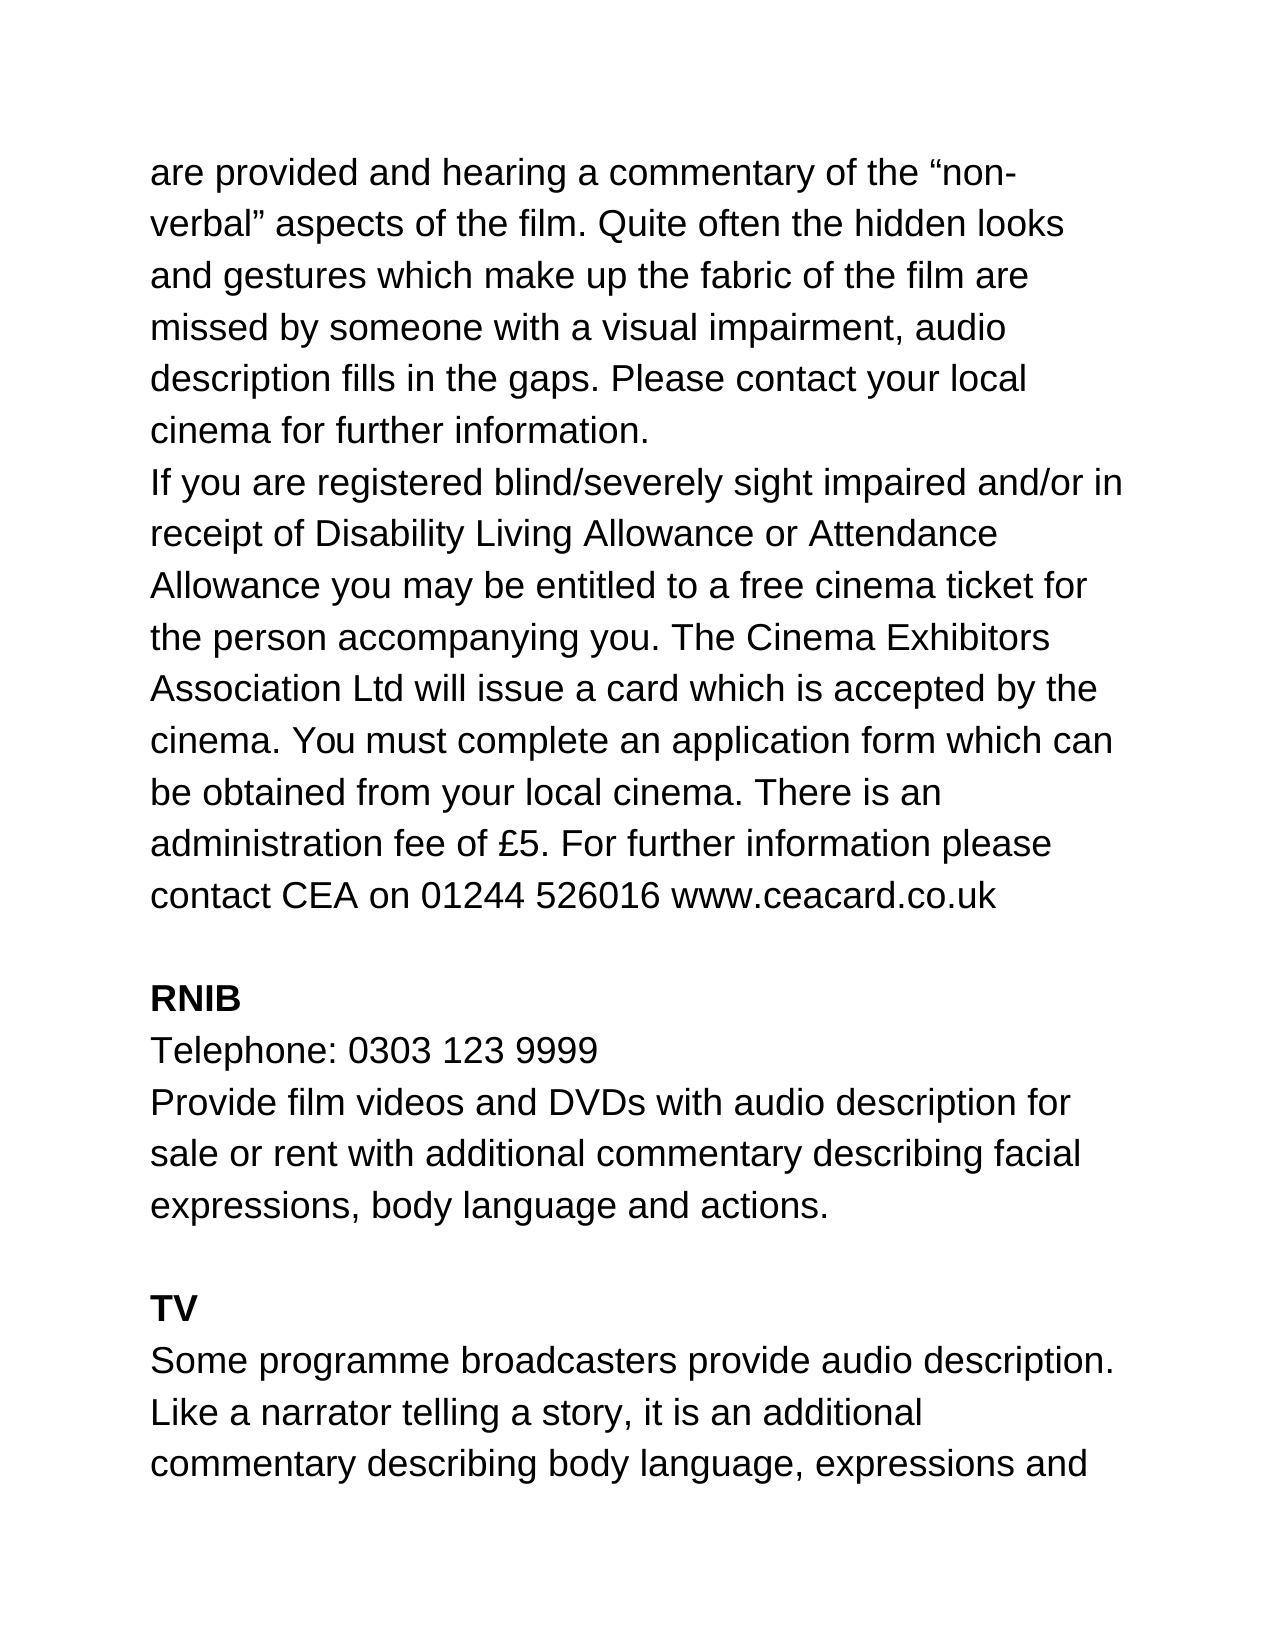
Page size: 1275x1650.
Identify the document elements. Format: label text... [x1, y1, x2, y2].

text Provide film videos and DVDs with audio description for sale or rent with additional commentary describing facial expressions, body language and actions. [150, 1080, 1125, 1226]
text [150, 1338, 1125, 1485]
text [150, 150, 1125, 451]
text RNIB [150, 977, 1125, 1020]
text TV [150, 1287, 1125, 1330]
text Telephone: 0303 123 9999 [150, 1028, 1125, 1071]
text If you are registered blind/severely sight impaired and/or in receipt of Disability Living Allowance or Attendance Allowance you may be entitled to a free cinema ticket for the person accompanying you. The Cinema Exhibitors Association Ltd will issue a card which is accepted by the cinema. You must complete an application form which can be obtained from your local cinema. There is an administration fee of £5. For further information please contact CEA on 01244 526016 www.ceacard.co.uk [150, 460, 1125, 916]
